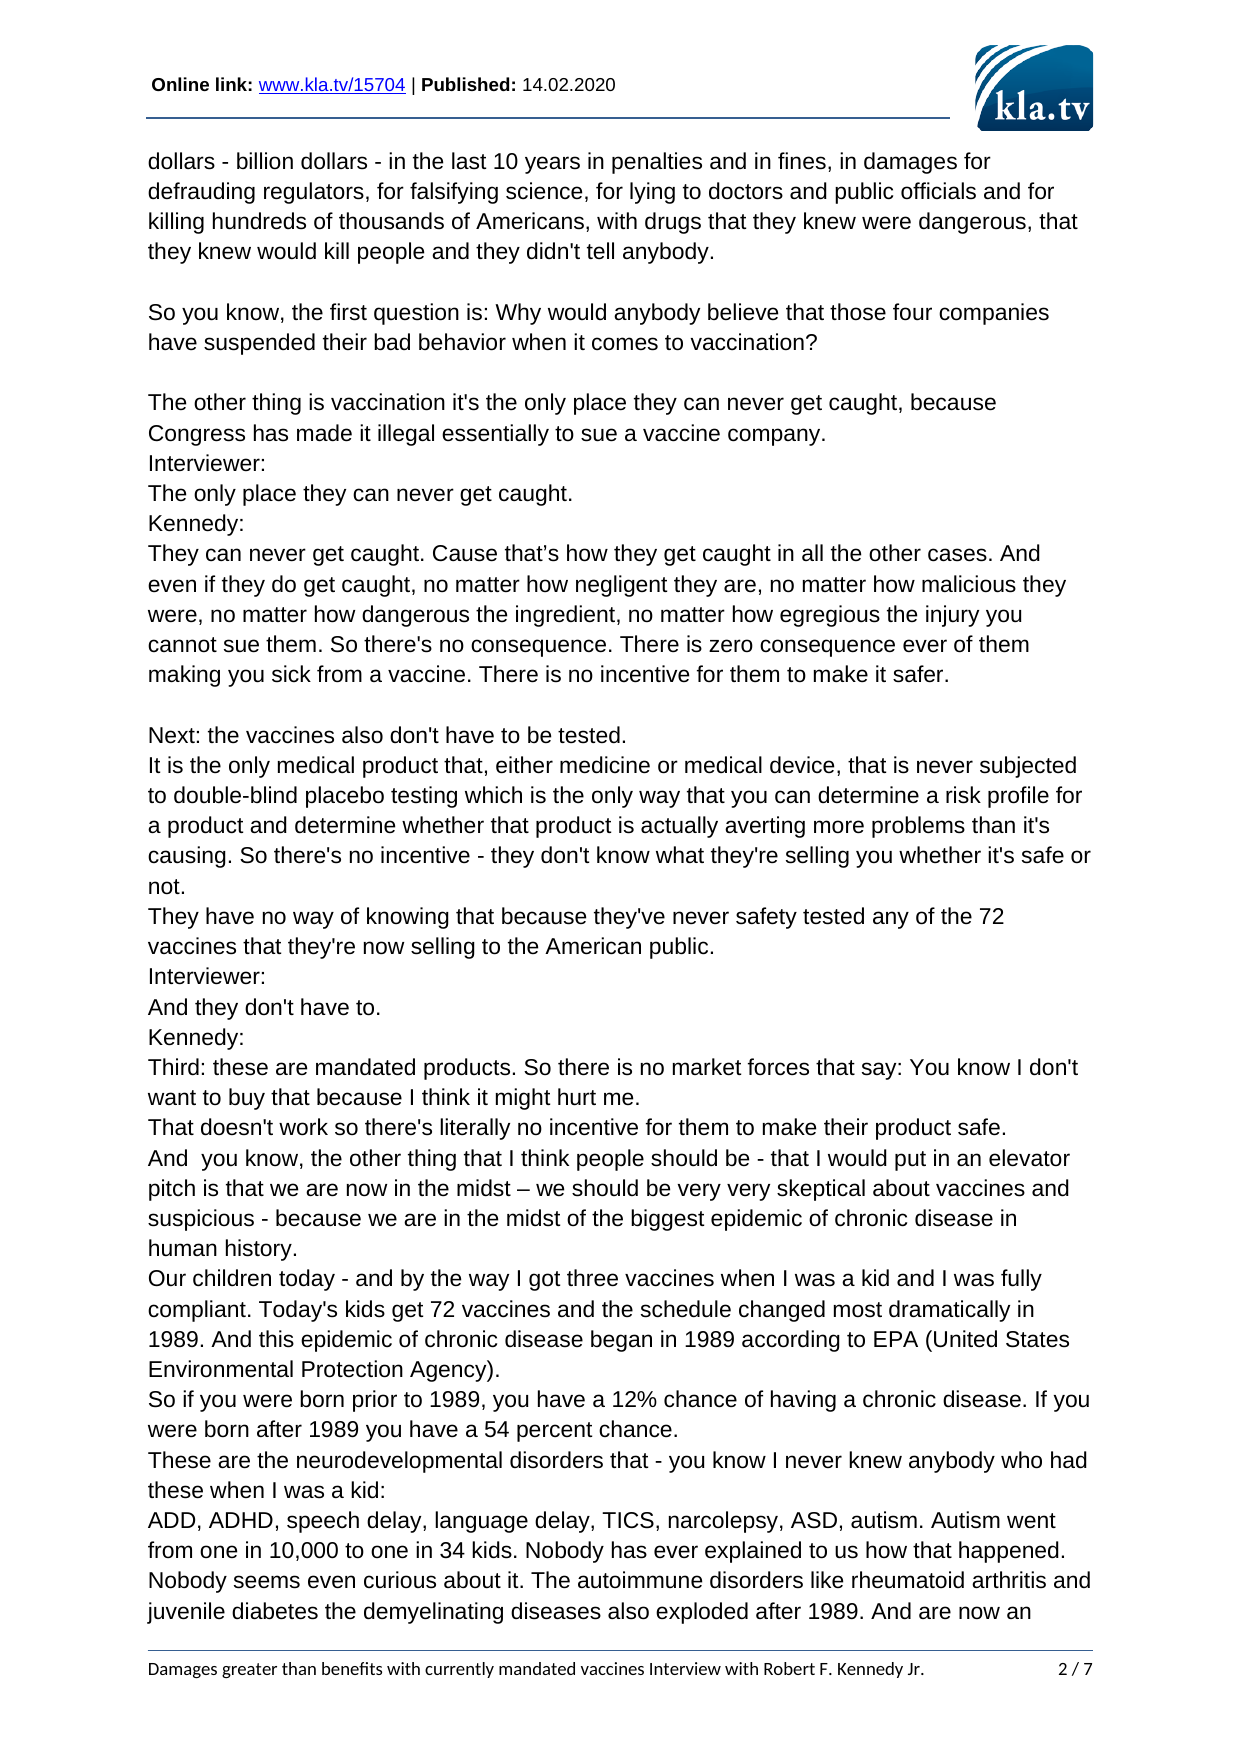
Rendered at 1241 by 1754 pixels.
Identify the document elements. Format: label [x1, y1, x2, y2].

text [148, 148, 1093, 1624]
